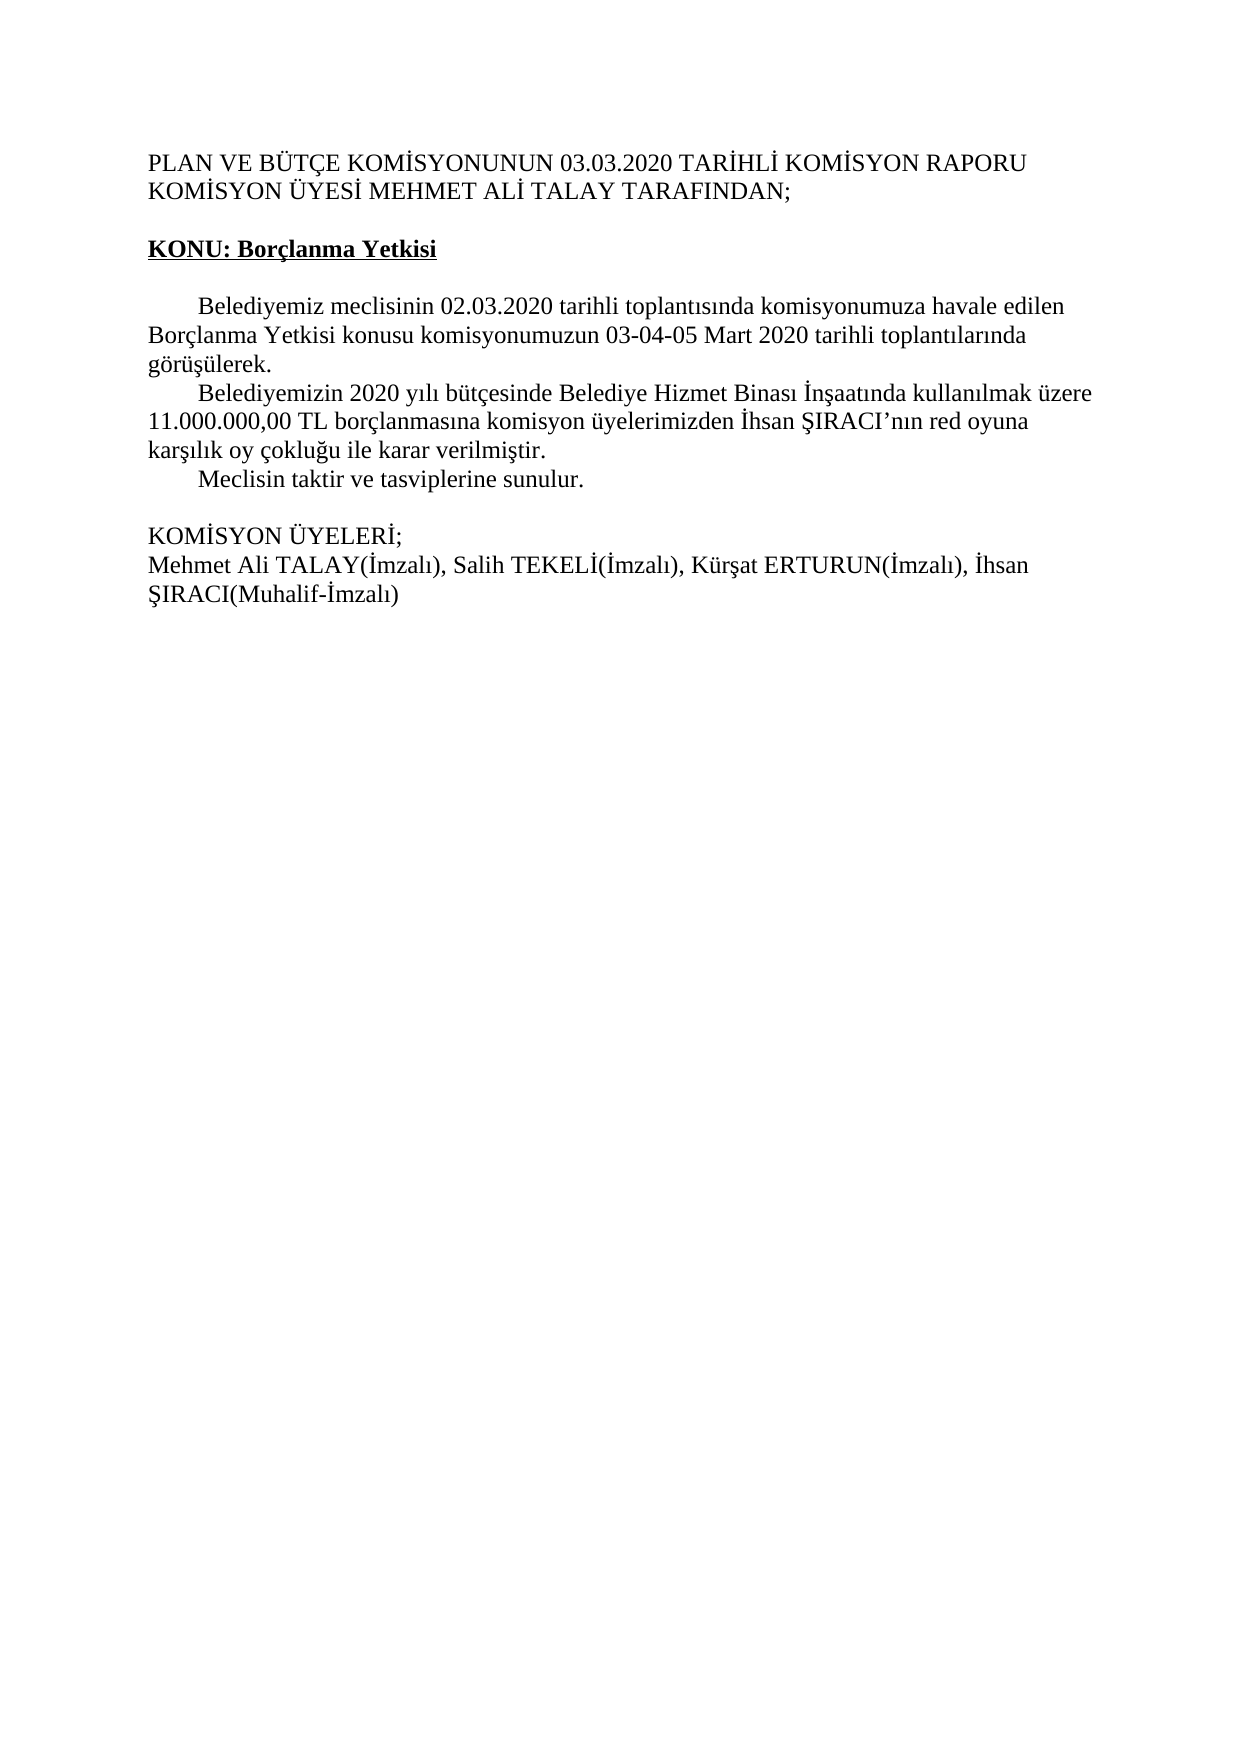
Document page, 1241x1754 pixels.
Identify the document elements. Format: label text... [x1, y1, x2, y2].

text KOMİSYON ÜYELERİ; [148, 521, 1093, 550]
text Mehmet Ali TALAY(İmzalı), Salih TEKELİ(İmzalı), Kürşat ERTURUN(İmzalı), İhsan ŞIRACI(Muhalif-İmzalı) [148, 550, 1093, 608]
text Belediyemizin 2020 yılı bütçesinde Belediye Hizmet Binası İnşaatında kullanılmak üzere 11.000.000,00 TL borçlanmasına komisyon üyelerimizden İhsan ŞIRACI’nın red oyuna karşılık oy çokluğu ile karar verilmiştir. [148, 378, 1093, 464]
text Belediyemiz meclisinin 02.03.2020 tarihli toplantısında komisyonumuza havale edilen Borçlanma Yetkisi konusu komisyonumuzun 03-04-05 Mart 2020 tarihli toplantılarında görüşülerek. [148, 291, 1093, 378]
text Meclisin taktir ve tasviplerine sunulur. [148, 464, 1093, 521]
text PLAN VE BÜTÇE KOMİSYONUNUN 03.03.2020 TARİHLİ KOMİSYON RAPORU KOMİSYON ÜYESİ MEHMET ALİ TALAY TARAFINDAN; [148, 148, 1093, 234]
text KONU: Borçlanma Yetkisi [148, 234, 1093, 263]
